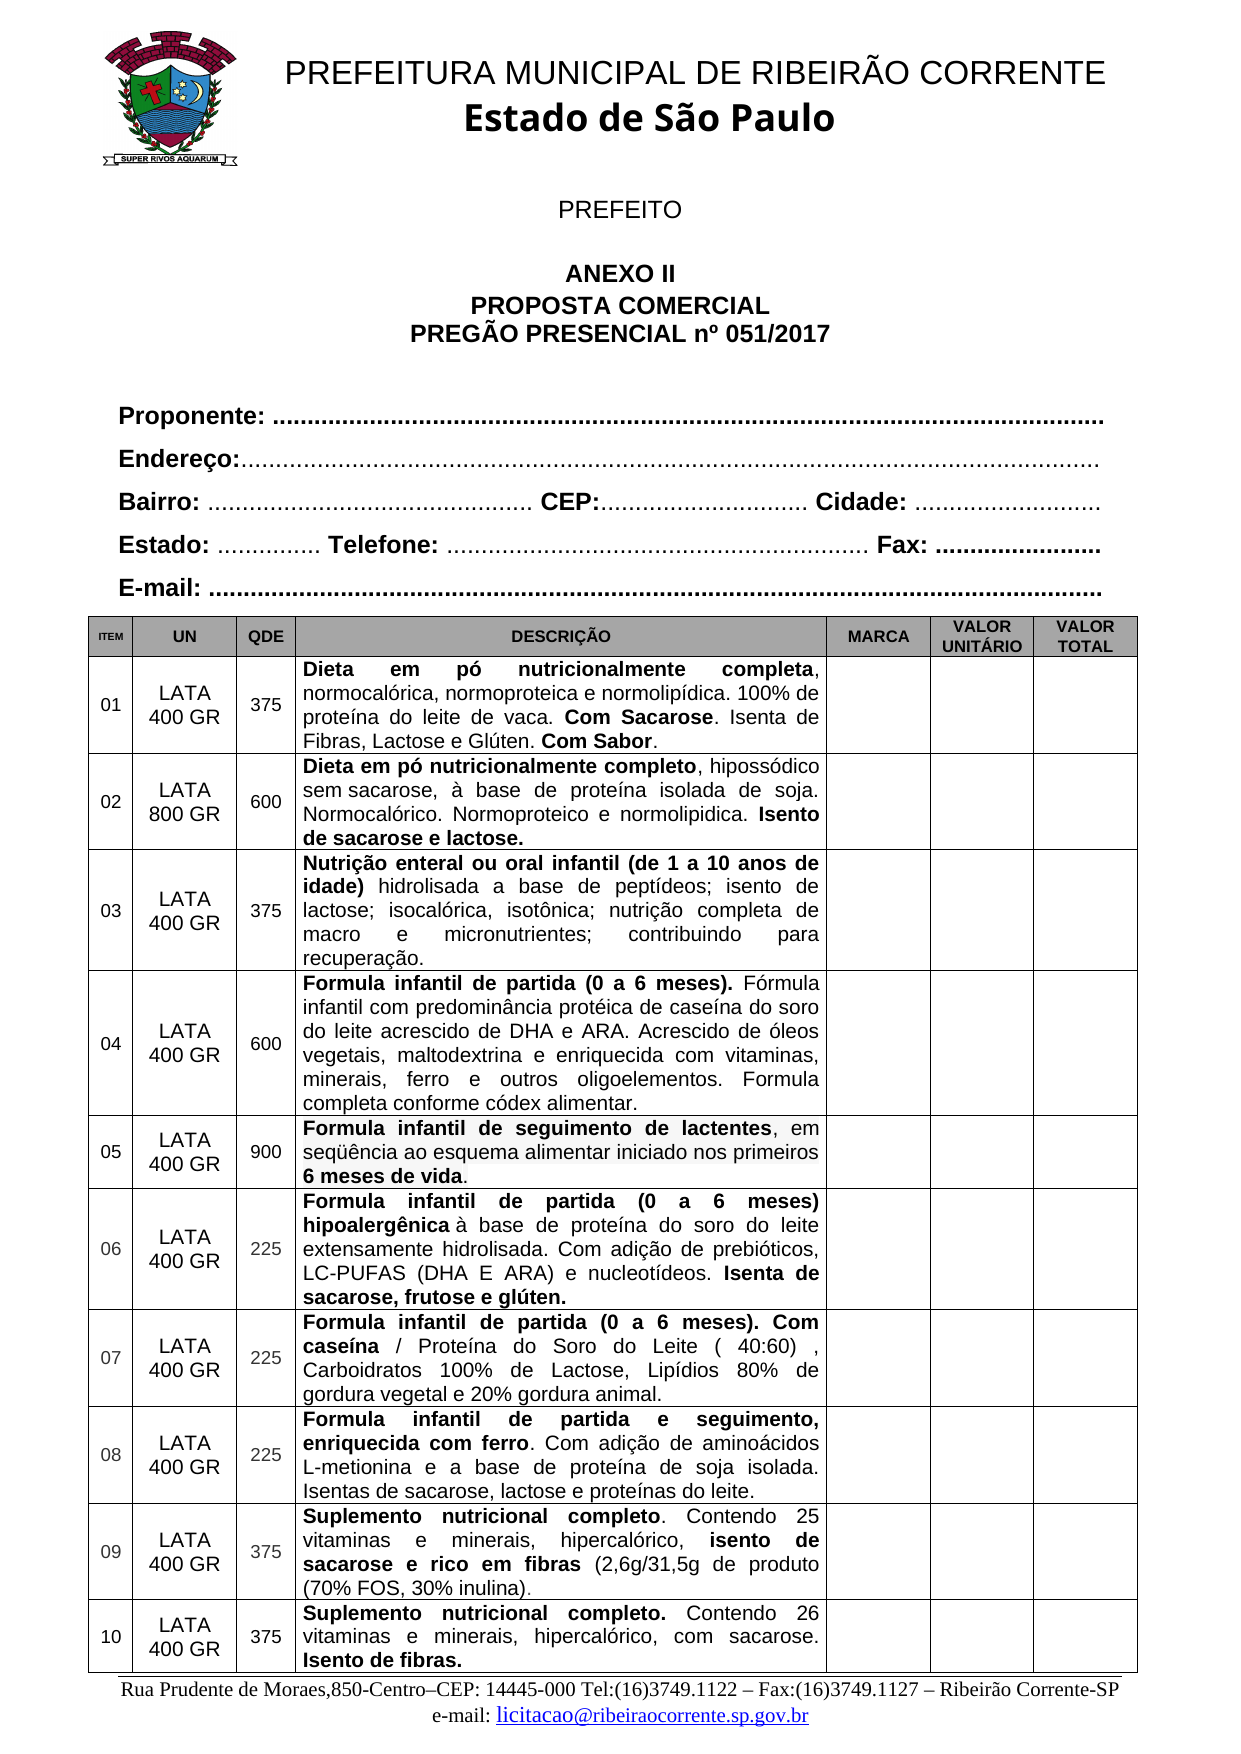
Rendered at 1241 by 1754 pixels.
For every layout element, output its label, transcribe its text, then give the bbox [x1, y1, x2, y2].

text PROPOSTA COMERCIAL [118, 291, 1122, 319]
table_cell [827, 1310, 930, 1406]
table_cell [931, 657, 1033, 752]
text Bairro: ............................................... CEP:.............................. Cidade: ........................... [118, 487, 1122, 516]
text E-mail: ................................................................................................................................. [118, 573, 1122, 602]
table_cell [931, 1116, 1033, 1188]
table_cell [931, 1407, 1033, 1502]
table_cell LATA 400 GR [133, 850, 236, 970]
table_cell Formula infantil de partida (0 a 6 meses). Com caseína / Proteína do Soro do Leite ( 40:60) , Carboidratos 100% de Lactose, Lipídios 80% de gordura vegetal e 20% gordura animal. [296, 1310, 826, 1406]
table_cell Suplemento nutricional completo. Contendo 25 vitaminas e minerais, hipercalórico, isento de sacarose e rico em fibras (2,6g/31,5g de produto (70% FOS, 30% inulina). [296, 1504, 826, 1599]
table_cell [827, 850, 930, 970]
table_cell 10 [89, 1600, 132, 1672]
table_cell 06 [89, 1189, 132, 1309]
table_cell 375 [237, 850, 295, 970]
table_cell LATA 400 GR [133, 1189, 236, 1309]
table_cell [931, 1310, 1033, 1406]
table_cell [931, 971, 1033, 1115]
text PREFEITO [118, 195, 1122, 224]
table_cell Suplemento nutricional completo. Contendo 26 vitaminas e minerais, hipercalórico, com sacarose. Isento de fibras. [296, 1600, 826, 1672]
table_cell [1034, 1407, 1137, 1502]
table_cell Formula infantil de seguimento de lactentes, em seqüência ao esquema alimentar iniciado nos primeiros 6 meses de vida. [468, 1116, 826, 1188]
table_header MARCA [827, 617, 930, 656]
table_cell [1034, 1189, 1137, 1309]
table_cell LATA 400 GR [133, 1407, 236, 1502]
table_cell 225 [237, 1310, 295, 1406]
table_cell 05 [89, 1116, 132, 1188]
table_header UN [133, 617, 236, 656]
table_header VALOR UNITÁRIO [931, 617, 1033, 656]
text Estado: ............... Telefone: ............................................................. Fax: ........................ [118, 530, 1122, 559]
table_cell [827, 1189, 930, 1309]
table_cell LATA 400 GR [133, 1310, 236, 1406]
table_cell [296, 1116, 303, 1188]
table_cell 225 [237, 1189, 295, 1309]
table_cell 03 [89, 850, 132, 970]
table_header ITEM [89, 617, 132, 656]
table_cell 09 [89, 1504, 132, 1599]
table_header VALOR TOTAL [1034, 617, 1137, 656]
table_cell LATA 400 GR [133, 971, 236, 1115]
table_cell 225 [237, 1407, 295, 1502]
table_cell [1034, 754, 1137, 849]
table_header QDE [237, 617, 295, 656]
table_cell [1034, 1600, 1137, 1672]
table_cell [827, 1504, 930, 1599]
table_cell Formula infantil de partida (0 a 6 meses) hipoalergênica à base de proteína do soro do leite extensamente hidrolisada. Com adição de prebióticos, LC-PUFAS (DHA E ARA) e nucleotídeos. Isenta de sacarose, frutose e glúten. [296, 1189, 826, 1309]
table_cell [827, 1600, 930, 1672]
table_cell 02 [89, 754, 132, 849]
table_cell Formula infantil de partida e seguimento, enriquecida com ferro. Com adição de aminoácidos L-metionina e a base de proteína de soja isolada. Isentas de sacarose, lactose e proteínas do leite. [296, 1407, 826, 1502]
table_cell LATA 400 GR [133, 1116, 236, 1188]
table_cell LATA 400 GR [133, 657, 236, 752]
table_cell [1034, 850, 1137, 970]
table_cell [931, 754, 1033, 849]
table_header DESCRIÇÃO [296, 617, 826, 656]
table_cell 900 [237, 1116, 295, 1188]
table_cell 375 [237, 1600, 295, 1672]
table_cell 08 [89, 1407, 132, 1502]
table_cell 04 [89, 971, 132, 1115]
table_cell [931, 1600, 1033, 1672]
table_cell [1034, 1504, 1137, 1599]
text Endereço:............................................................................................................................ [118, 444, 1122, 472]
table_cell Dieta em pó nutricionalmente completa, normocalórica, normoproteica e normolipídica. 100% de proteína do leite de vaca. Com Sacarose. Isenta de Fibras, Lactose e Glúten. Com Sabor. [296, 657, 826, 752]
table_cell Nutrição enteral ou oral infantil (de 1 a 10 anos de idade) hidrolisada a base de peptídeos; isento de lactose; isocalórica, isotônica; nutrição completa de macro e micronutrientes; contribuindo para recuperação. [296, 850, 826, 970]
table_cell [931, 850, 1033, 970]
table_cell [827, 657, 930, 752]
text Proponente: ........................................................................................................................ [118, 401, 1122, 429]
picture [102, 31, 238, 166]
table_cell [1034, 657, 1137, 752]
table_cell [1034, 1116, 1137, 1188]
table_cell LATA 400 GR [133, 1504, 236, 1599]
table_cell LATA 800 GR [133, 754, 236, 849]
table_cell [827, 1407, 930, 1502]
table_cell [827, 971, 930, 1115]
table_cell Formula infantil de partida (0 a 6 meses). Fórmula infantil com predominância protéica de caseína do soro do leite acrescido de DHA e ARA. Acrescido de óleos vegetais, maltodextrina e enriquecida com vitaminas, minerais, ferro e outros oligoelementos. Formula completa conforme códex alimentar. [296, 971, 826, 1115]
table_cell [1034, 1310, 1137, 1406]
table_cell LATA 400 GR [133, 1600, 236, 1672]
table_cell [1034, 971, 1137, 1115]
table_cell [827, 754, 930, 849]
table_cell 01 [89, 657, 132, 752]
text PREGÃO PRESENCIAL nº 051/2017 [118, 319, 1122, 346]
table_cell 600 [237, 754, 295, 849]
table_cell 600 [237, 971, 295, 1115]
table_cell Dieta em pó nutricionalmente completo, hipossódico sem sacarose, à base de proteína isolada de soja. Normocalórico. Normoproteico e normolipidica. Isento de sacarose e lactose. [296, 754, 826, 849]
table_cell 375 [237, 1504, 295, 1599]
table_cell [931, 1189, 1033, 1309]
table_cell 375 [237, 657, 295, 752]
table_cell [931, 1504, 1033, 1599]
text ANEXO II [118, 259, 1122, 288]
table_cell 07 [89, 1310, 132, 1406]
table_cell [827, 1116, 930, 1188]
